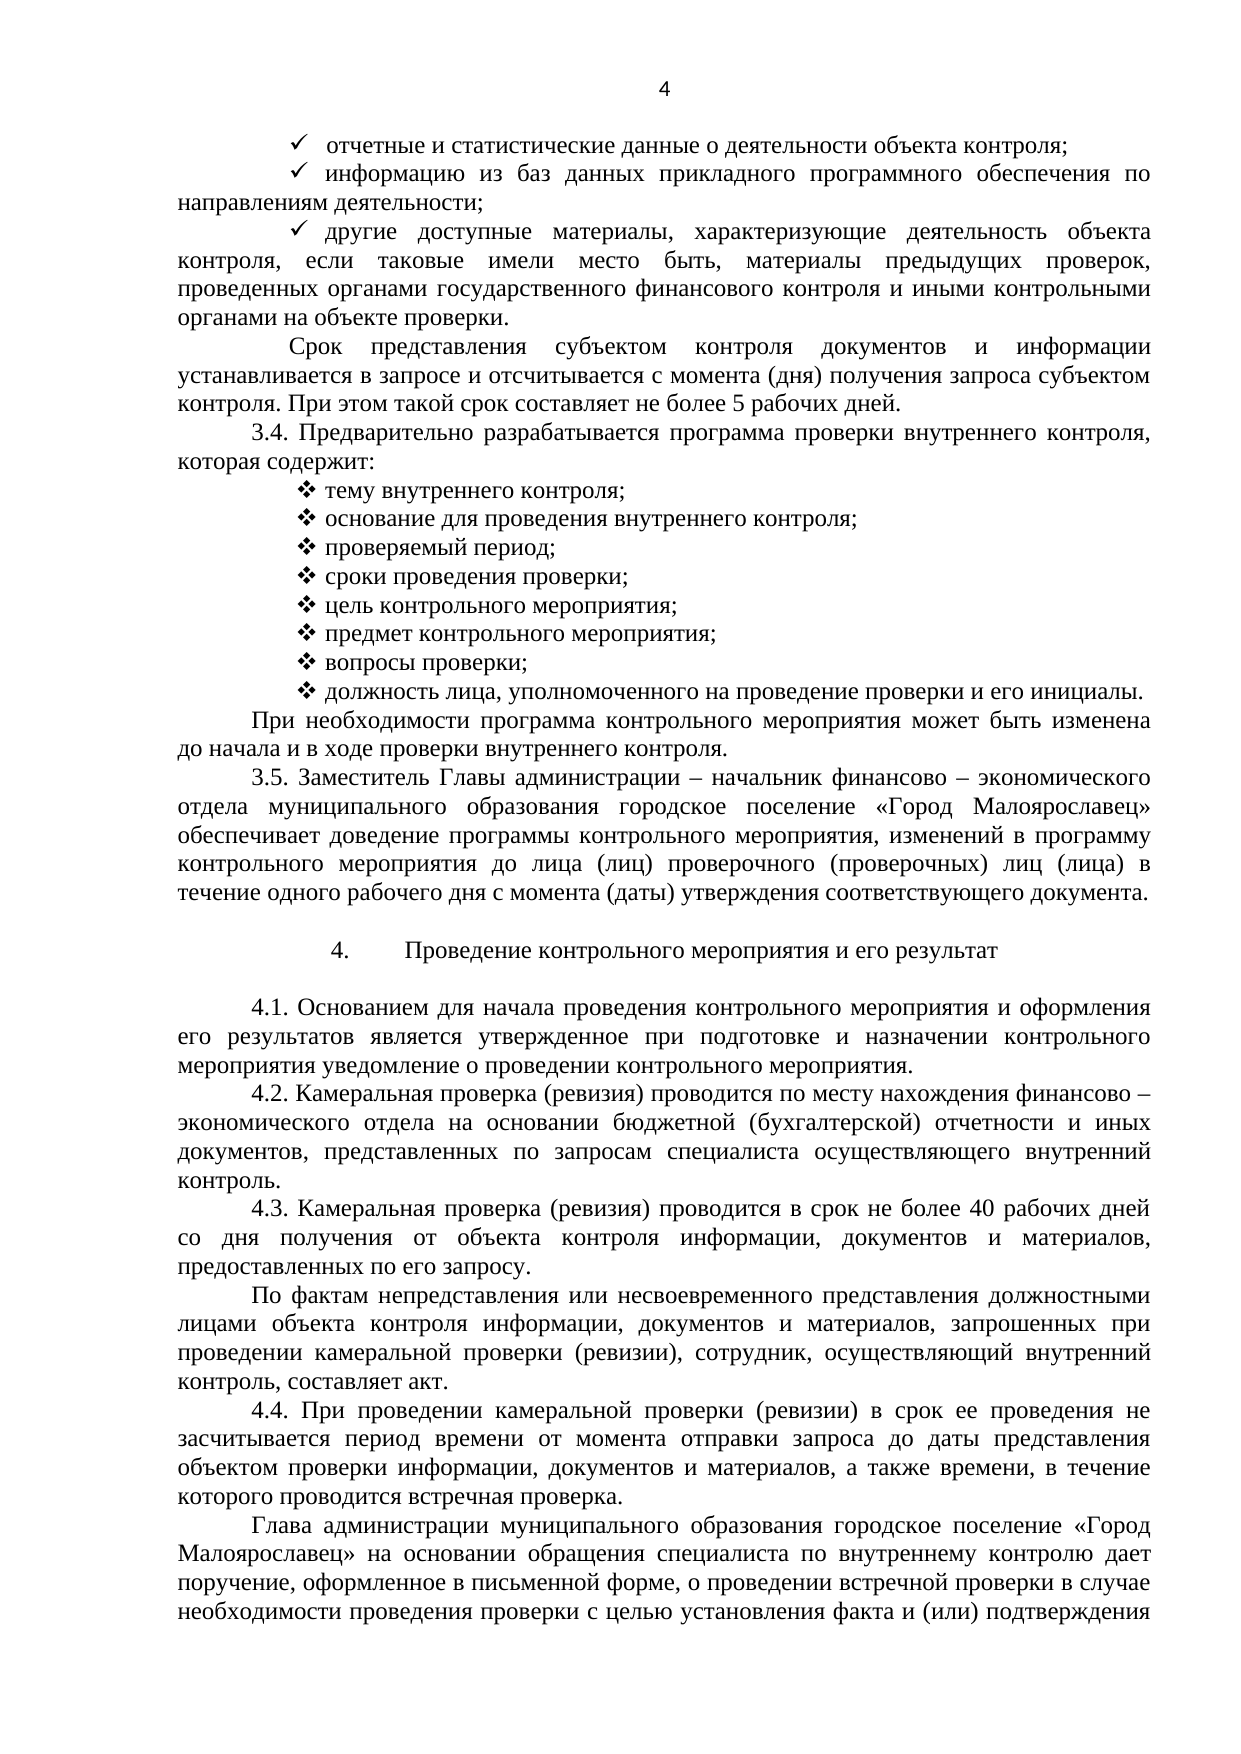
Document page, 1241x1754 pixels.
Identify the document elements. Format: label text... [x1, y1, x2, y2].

text 4.3. Камеральная проверка (ревизия) проводится в срок не более 40 рабочих дней со дня получения от объекта контроля информации, документов и материалов, предоставленных по его запросу. [177, 1193, 1152, 1280]
list 4.1. Основанием для начала проведения контрольного мероприятия и оформления его результатов является утвержденное при подготовке и назначении контрольного мероприятия уведомление о проведении контрольного мероприятия. [177, 992, 1152, 1078]
list информацию из баз данных прикладного программного обеспечения по направлениям деятельности; [177, 158, 1152, 216]
text По фактам непредставления или несвоевременного представления должностными лицами объекта контроля информации, документов и материалов, запрошенных при проведении камеральной проверки (ревизии), сотрудник, осуществляющий внутренний контроль, составляет акт. [177, 1280, 1152, 1395]
list 3.4. Предварительно разрабатывается программа проверки внутреннего контроля, которая содержит: [177, 417, 1152, 475]
list предмет контрольного мероприятия; [295, 618, 1152, 647]
text 4.2. Камеральная проверка (ревизия) проводится по месту нахождения финансово – экономического отдела на основании бюджетной (бухгалтерской) отчетности и иных документов, представленных по запросам специалиста осуществляющего внутренний контроль. [177, 1078, 1152, 1193]
list основание для проведения внутреннего контроля; [295, 503, 1152, 532]
list отчетные и статистические данные о деятельности объекта контроля; [288, 130, 1152, 158]
list цель контрольного мероприятия; [295, 590, 1152, 618]
list проверяемый период; [295, 532, 1152, 561]
list тему внутреннего контроля; [295, 475, 1152, 503]
list сроки проведения проверки; [295, 561, 1152, 590]
list Срок представления субъектом контроля документов и информации устанавливается в запросе и отсчитывается с момента (дня) получения запроса субъектом контроля. При этом такой срок составляет не более 5 рабочих дней. [177, 331, 1152, 417]
list вопросы проверки; [295, 647, 1152, 676]
text 4.4. При проведении камеральной проверки (ревизии) в срок ее проведения не засчитывается период времени от момента отправки запроса до даты представления объектом проверки информации, документов и материалов, а также времени, в течение которого проводится встречная проверка. [177, 1395, 1152, 1510]
list должность лица, уполномоченного на проведение проверки и его инициалы. [295, 676, 1152, 705]
text 3.5. Заместитель Главы администрации – начальник финансово – экономического отдела муниципального образования городское поселение «Город Малоярославец» обеспечивает доведение программы контрольного мероприятия, изменений в программу контрольного мероприятия до лица (лиц) проверочного (проверочных) лиц (лица) в течение одного рабочего дня с момента (даты) утверждения соответствующего документа. [177, 762, 1152, 906]
list другие доступные материалы, характеризующие деятельность объекта контроля, если таковые имели место быть, материалы предыдущих проверок, проведенных органами государственного финансового контроля и иными контрольными органами на объекте проверки. [177, 216, 1152, 331]
list Проведение контрольного мероприятия и его результат [177, 935, 1152, 963]
text При необходимости программа контрольного мероприятия может быть изменена до начала и в ходе проверки внутреннего контроля. [177, 705, 1152, 762]
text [177, 1510, 1152, 1625]
